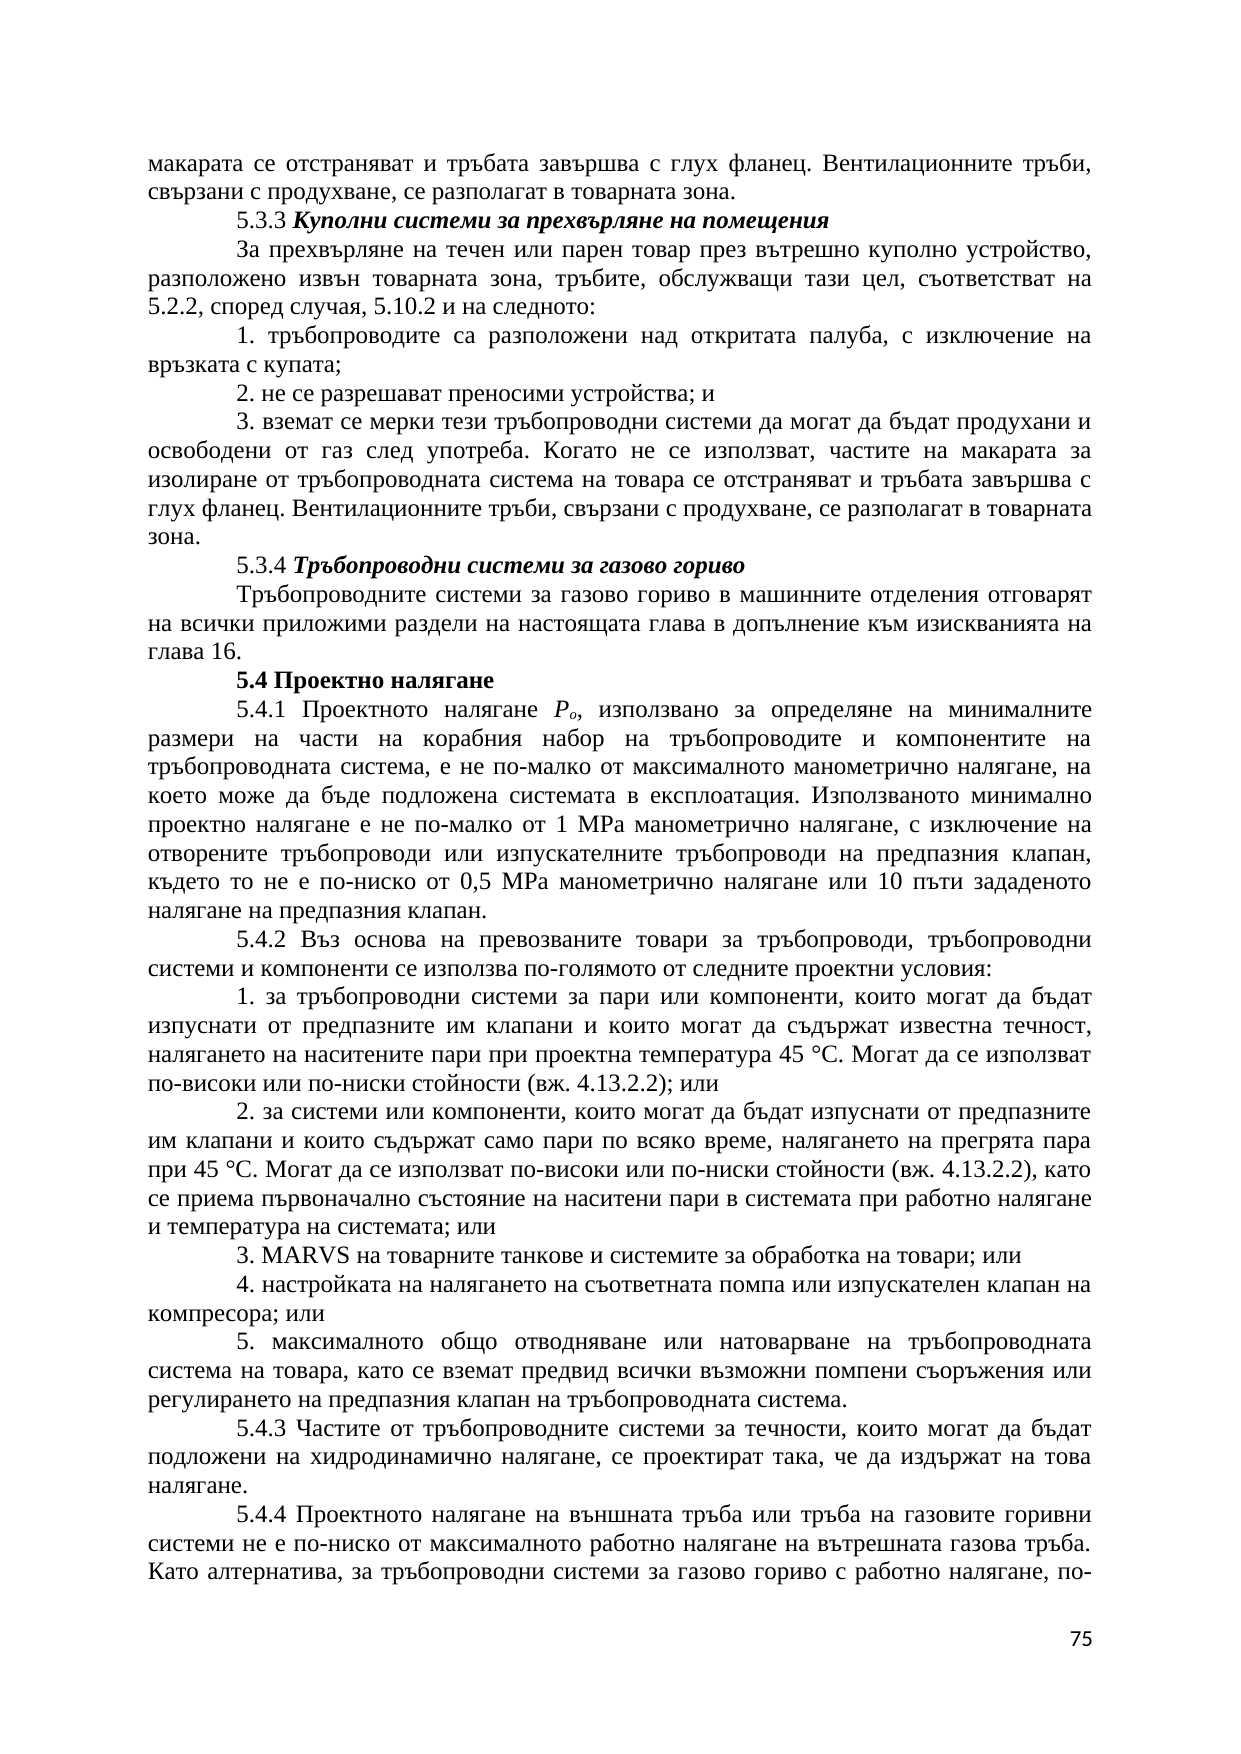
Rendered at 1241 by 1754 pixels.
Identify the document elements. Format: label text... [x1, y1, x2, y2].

text 3. MARVS на товарните танкове и системите за обработка на товари; или [148, 1240, 1093, 1269]
text 5.3.4 Тръбопроводни системи за газово гориво [148, 550, 1093, 579]
text Тръбопроводните системи за газово гориво в машинните отделения отговарят на всички приложими раздели на настоящата глава в допълнение към изискванията на глава 16. [148, 579, 1093, 665]
text 5.4.1 Проектното налягане Po, използвано за определяне на минималните размери на части на корабния набор на тръбопроводите и компонентите на тръбопроводната система, е не по-малко от максималното манометрично налягане, на което може да бъде подложена системата в експлоатация. Използваното минимално проектно налягане е не по-малко от 1 МРа манометрично налягане, с изключение на отворените тръбопроводи или изпускателните тръбопроводи на предпазния клапан, където то не е по-ниско от 0,5 МРа манометрично налягане или 10 пъти зададеното налягане на предпазния клапан. [148, 694, 1093, 924]
text 3. вземат се мерки тези тръбопроводни системи да могат да бъдат продухани и освободени от газ след употреба. Когато не се използват, частите на макарата за изолиране от тръбопроводната система на товара се отстраняват и тръбата завършва с глух фланец. Вентилационните тръби, свързани с продухване, се разполагат в товарната зона. [148, 406, 1093, 550]
text 2. за системи или компоненти, които могат да бъдат изпуснати от предпазните им клапани и които съдържат само пари по всяко време, налягането на прегрята пара при 45 °C. Могат да се използват по-високи или по-ниски стойности (вж. 4.13.2.2), като се приема първоначално състояние на наситени пари в системата при работно налягане и температура на системата; или [148, 1096, 1093, 1240]
text 5. максималното общо отводняване или натоварване на тръбопроводната система на товара, като се вземат предвид всички възможни помпени съоръжения или регулирането на предпазния клапан на тръбопроводната система. [148, 1326, 1093, 1413]
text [148, 148, 1093, 205]
text 2. не се разрешават преносими устройства; и [148, 378, 1093, 406]
text 5.4.2 Въз основа на превозваните товари за тръбопроводи, тръбопроводни системи и компоненти се използва по-голямото от следните проектни условия: [148, 924, 1093, 981]
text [148, 1499, 1093, 1585]
text 1. тръбопроводите са разположени над откритата палуба, с изключение на връзката с купата; [148, 320, 1093, 378]
text 4. настройката на налягането на съответната помпа или изпускателен клапан на компресора; или [148, 1269, 1093, 1326]
text 1. за тръбопроводни системи за пари или компоненти, които могат да бъдат изпуснати от предпазните им клапани и които могат да съдържат известна течност, налягането на наситените пари при проектна температура 45 °C. Могат да се използват по-високи или по-ниски стойности (вж. 4.13.2.2); или [148, 981, 1093, 1096]
text 5.4.3 Частите от тръбопроводните системи за течности, които могат да бъдат подложени на хидродинамично налягане, се проектират така, че да издържат на това налягане. [148, 1413, 1093, 1499]
text За прехвърляне на течен или парен товар през вътрешно куполно устройство, разположено извън товарната зона, тръбите, обслужващи тази цел, съответстват на 5.2.2, според случая, 5.10.2 и на следното: [148, 234, 1093, 320]
text 5.3.3 Куполни системи за прехвърляне на помещения [148, 205, 1093, 234]
text 5.4 Проектно налягане [148, 665, 1093, 694]
